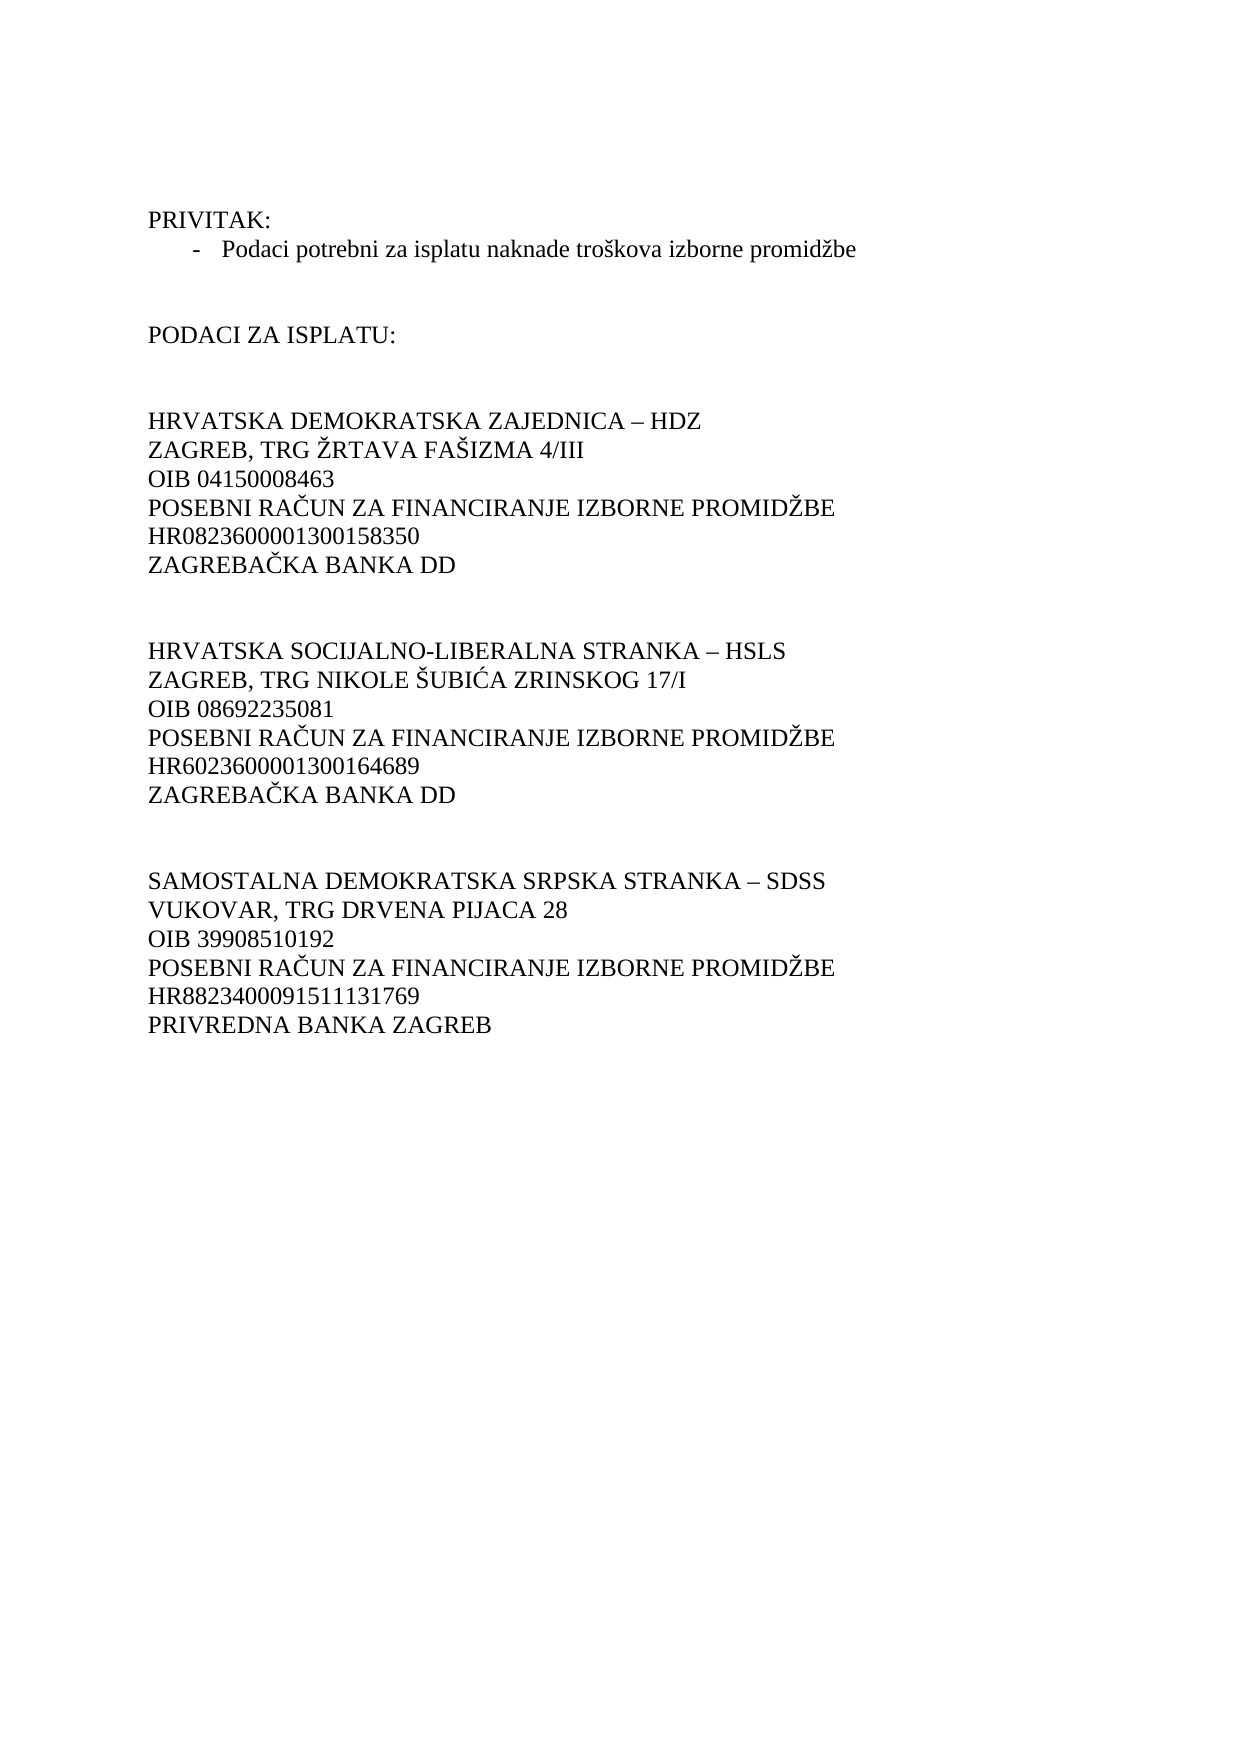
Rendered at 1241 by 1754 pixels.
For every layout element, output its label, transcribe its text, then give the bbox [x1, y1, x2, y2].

text OIB 39908510192 [148, 924, 1093, 953]
text POSEBNI RAČUN ZA FINANCIRANJE IZBORNE PROMIDŽBE [148, 953, 1093, 981]
text OIB 04150008463 [148, 464, 1093, 493]
text PRIVITAK: [148, 205, 1093, 234]
text PODACI ZA ISPLATU: [148, 320, 1093, 349]
text ZAGREB, TRG NIKOLE ŠUBIĆA ZRINSKOG 17/I [148, 665, 1093, 694]
text HRVATSKA DEMOKRATSKA ZAJEDNICA – HDZ [148, 406, 1093, 435]
text HR6023600001300164689 [148, 751, 1093, 780]
text ZAGREB, TRG ŽRTAVA FAŠIZMA 4/III [148, 435, 1093, 464]
text OIB 08692235081 [148, 694, 1093, 723]
text HRVATSKA SOCIJALNO-LIBERALNA STRANKA – HSLS [148, 636, 1093, 665]
text VUKOVAR, TRG DRVENA PIJACA 28 [148, 895, 1093, 924]
list Podaci potrebni za isplatu naknade troškova izborne promidžbe [192, 234, 1093, 263]
text PRIVREDNA BANKA ZAGREB [148, 1010, 1093, 1039]
text ZAGREBAČKA BANKA DD [148, 550, 1093, 579]
text HR8823400091511131769 [148, 981, 1093, 1010]
text SAMOSTALNA DEMOKRATSKA SRPSKA STRANKA – SDSS [148, 866, 1093, 895]
text POSEBNI RAČUN ZA FINANCIRANJE IZBORNE PROMIDŽBE [148, 493, 1093, 521]
text ZAGREBAČKA BANKA DD [148, 780, 1093, 809]
text POSEBNI RAČUN ZA FINANCIRANJE IZBORNE PROMIDŽBE [148, 723, 1093, 751]
text HR0823600001300158350 [148, 521, 1093, 550]
